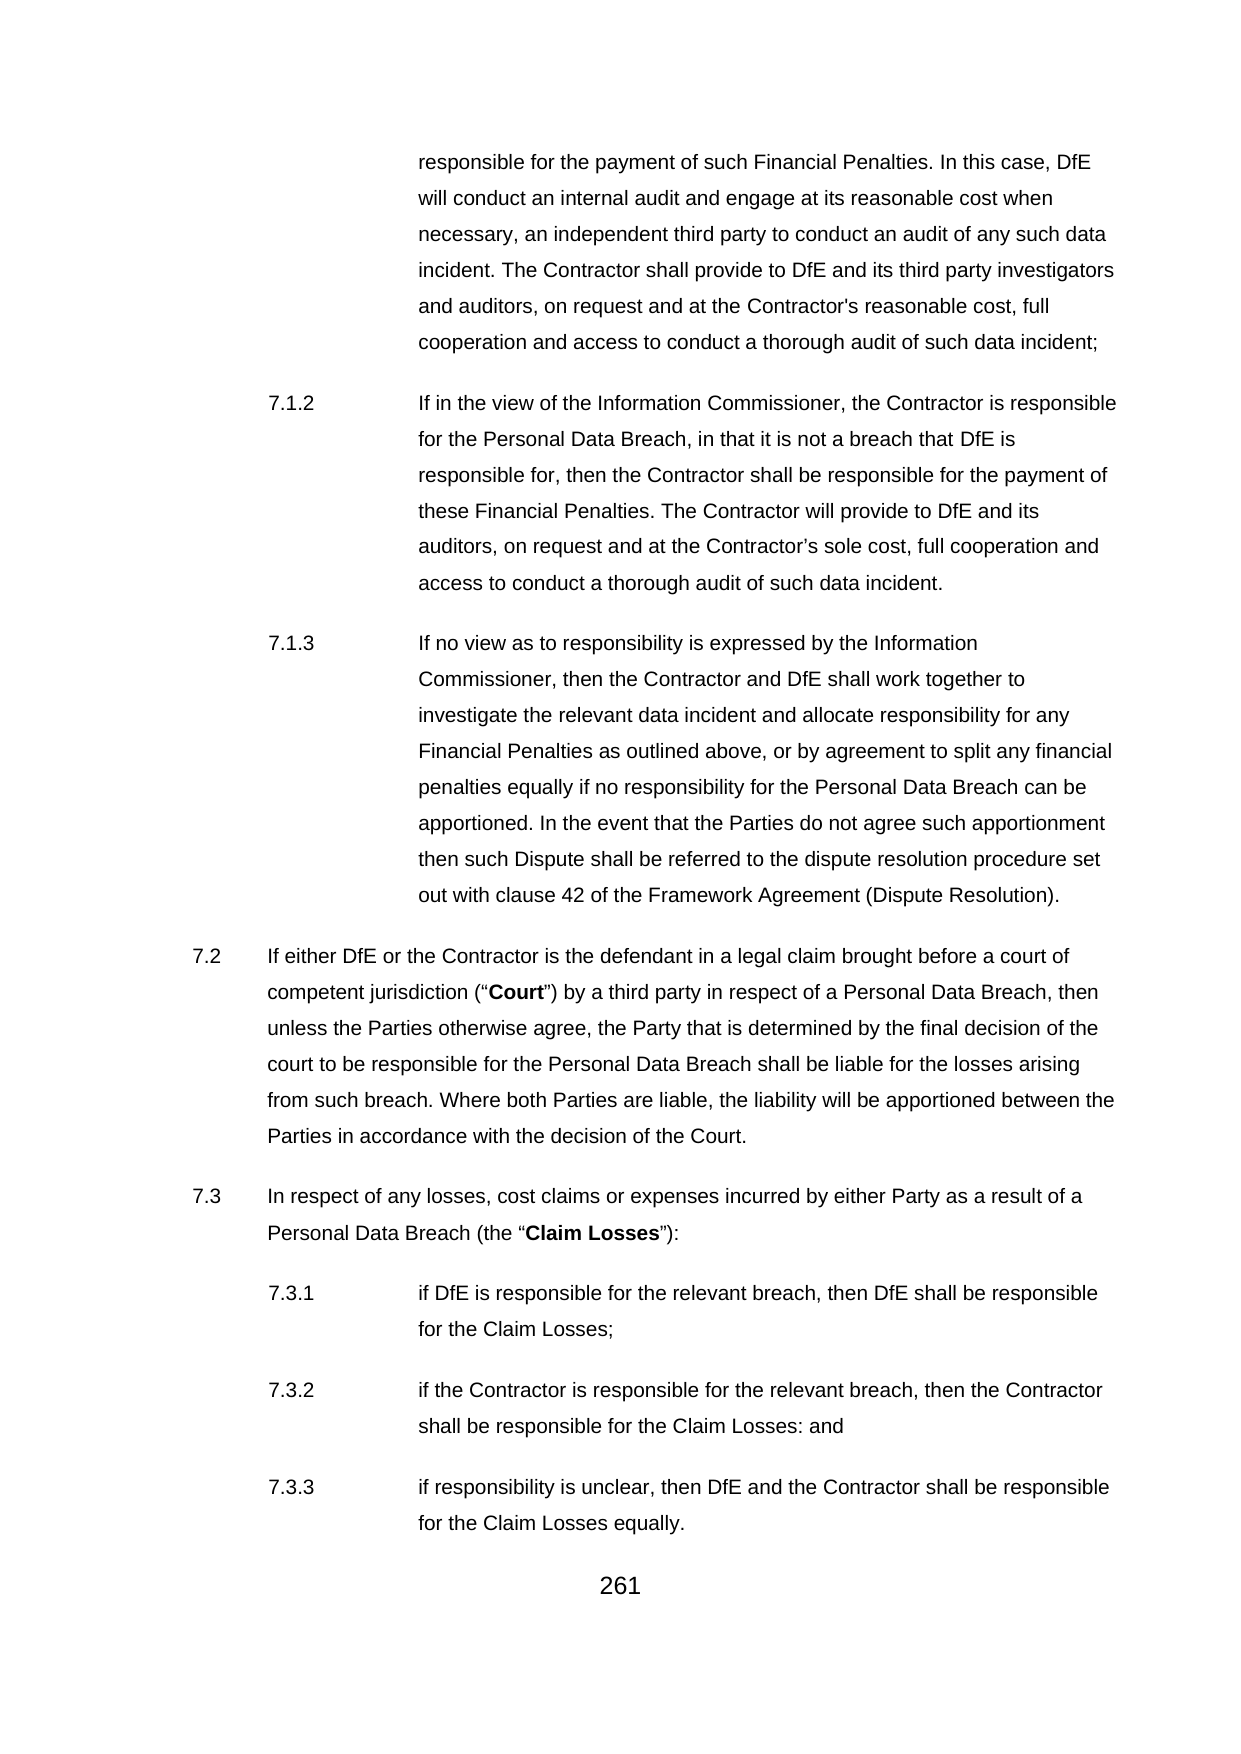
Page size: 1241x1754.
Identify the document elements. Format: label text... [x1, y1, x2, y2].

text if DfE is responsible for the relevant breach, then DfE shall be responsible for the Claim Losses; [268, 1281, 1122, 1341]
text In respect of any losses, cost claims or expenses incurred by either Party as a result of a Personal Data Breach (the “Claim Losses”): [192, 1184, 1122, 1244]
text If no view as to responsibility is expressed by the Information Commissioner, then the Contractor and DfE shall work together to investigate the relevant data incident and allocate responsibility for any Financial Penalties as outlined above, or by agreement to split any financial penalties equally if no responsibility for the Personal Data Breach can be apportioned. In the event that the Parties do not agree such apportionment then such Dispute shall be referred to the dispute resolution procedure set out with clause 42 of the Framework Agreement (Dispute Resolution). [268, 631, 1122, 907]
text If in the view of the Information Commissioner, the Contractor is responsible for the Personal Data Breach, in that it is not a breach that DfE is responsible for, then the Contractor shall be responsible for the payment of these Financial Penalties. The Contractor will provide to DfE and its auditors, on request and at the Contractor’s sole cost, full cooperation and access to conduct a thorough audit of such data incident. [268, 391, 1122, 594]
text if the Contractor is responsible for the relevant breach, then the Contractor shall be responsible for the Claim Losses: and [268, 1378, 1122, 1438]
text if responsibility is unclear, then DfE and the Contractor shall be responsible for the Claim Losses equally. [268, 1475, 1122, 1535]
text If either DfE or the Contractor is the defendant in a legal claim brought before a court of competent jurisdiction (“Court”) by a third party in respect of a Personal Data Breach, then unless the Parties otherwise agree, the Party that is determined by the final decision of the court to be responsible for the Personal Data Breach shall be liable for the losses arising from such breach. Where both Parties are liable, the liability will be apportioned between the Parties in accordance with the decision of the Court. [192, 944, 1122, 1147]
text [268, 150, 1122, 354]
